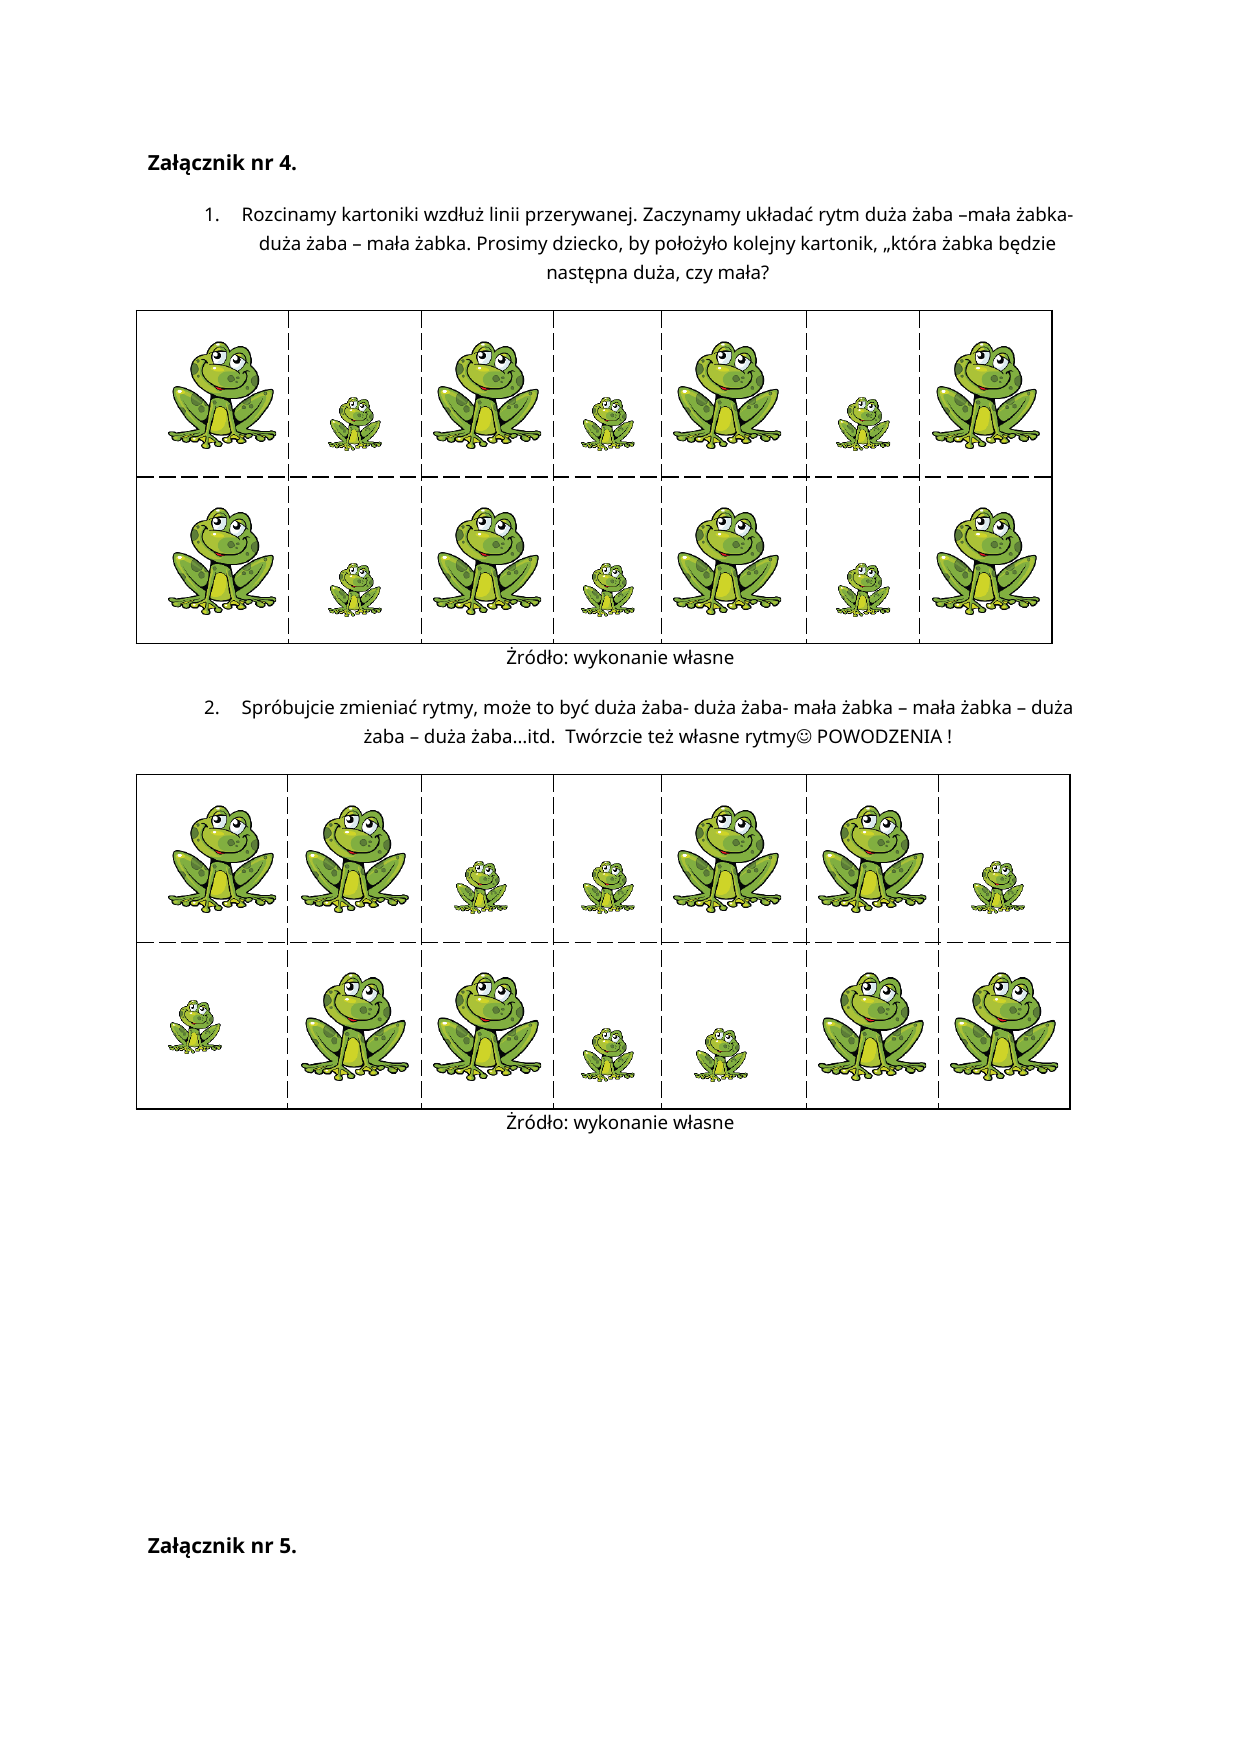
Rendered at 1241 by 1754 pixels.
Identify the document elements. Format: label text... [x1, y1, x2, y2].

picture [949, 971, 1059, 1081]
table_header [137, 311, 288, 476]
table_header [137, 775, 288, 942]
table_header [806, 311, 920, 476]
table_header [553, 311, 661, 476]
table_header [288, 311, 421, 476]
table_cell [137, 476, 288, 642]
picture [672, 803, 782, 913]
table_header [421, 311, 553, 476]
table_cell [553, 942, 661, 1108]
picture [835, 395, 891, 451]
table_cell [806, 476, 920, 642]
table_cell [553, 476, 661, 642]
table_header [938, 775, 1069, 942]
picture [672, 339, 782, 449]
picture [580, 859, 635, 914]
picture [580, 395, 635, 451]
text Załącznik nr 4. [148, 148, 1093, 176]
picture [167, 999, 222, 1054]
table_cell [920, 476, 1051, 642]
picture [300, 803, 409, 913]
picture [931, 339, 1040, 449]
table_header [288, 775, 421, 942]
table_cell [421, 476, 553, 642]
picture [167, 339, 277, 449]
picture [931, 505, 1040, 615]
picture [300, 971, 409, 1081]
text Załącznik nr 5. [148, 1531, 1093, 1559]
picture [693, 1027, 748, 1082]
picture [672, 505, 782, 615]
table_header [920, 311, 1051, 476]
table_header [661, 775, 806, 942]
table_cell [137, 942, 288, 1108]
picture [817, 971, 927, 1081]
picture [167, 505, 277, 615]
picture [580, 1027, 635, 1082]
table_header [661, 311, 806, 476]
picture [327, 561, 382, 617]
picture [817, 803, 927, 913]
table_cell [421, 942, 553, 1108]
picture [327, 395, 382, 451]
list Spróbujcie zmieniać rytmy, może to być duża żaba- duża żaba- mała żabka – mała żabka – duża żaba – duża żaba…itd. Twórzcie też własne rytmy POWODZENIA ! [185, 694, 1093, 749]
picture [453, 859, 508, 914]
table_header [553, 775, 661, 942]
picture [432, 505, 542, 615]
picture [970, 859, 1025, 914]
table_cell [938, 942, 1069, 1108]
picture [432, 971, 542, 1081]
table_cell [806, 942, 938, 1108]
text Żródło: wykonanie własne [148, 1110, 1093, 1135]
table_cell [661, 942, 806, 1108]
table_cell [288, 476, 421, 642]
picture [835, 561, 891, 617]
table_cell [661, 476, 806, 642]
picture [167, 803, 277, 913]
table_header [421, 775, 553, 942]
picture [432, 339, 542, 449]
table_header [806, 775, 938, 942]
table_cell [288, 942, 421, 1108]
picture [580, 561, 635, 617]
list Rozcinamy kartoniki wzdłuż linii przerywanej. Zaczynamy układać rytm duża żaba –mała żabka- duża żaba – mała żabka. Prosimy dziecko, by położyło kolejny kartonik, „która żabka będzie następna duża, czy mała? [185, 201, 1093, 285]
text Żródło: wykonanie własne [148, 644, 1093, 669]
